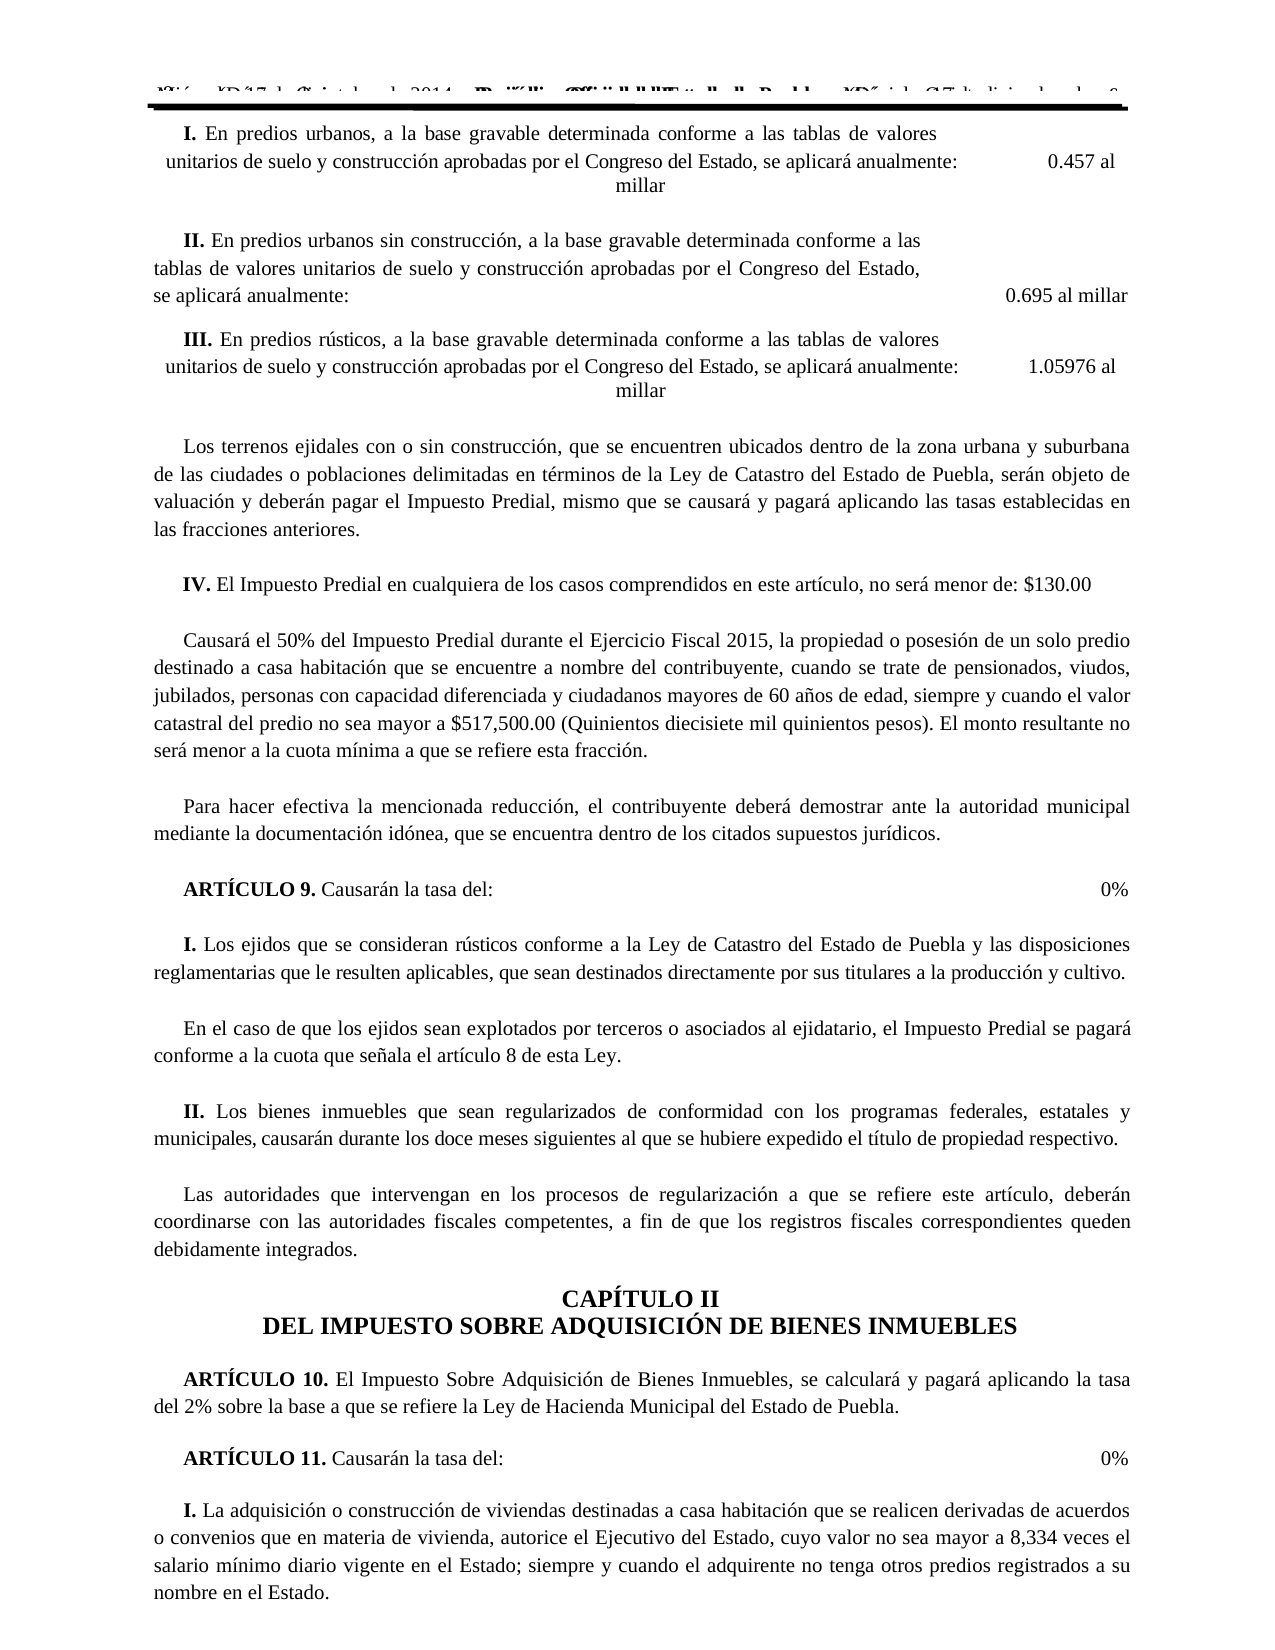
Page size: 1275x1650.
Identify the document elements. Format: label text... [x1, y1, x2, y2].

text Para hacer efectiva la mencionada reducción, el contribuyente deberá demostrar ante la autoridad municipal mediante la documentación idónea, que se encuentra dentro de los citados supuestos jurídicos. [153, 793, 1131, 845]
text se aplicará anualmente: 0.695 al millar [150, 283, 1131, 307]
text III. En predios rústicos, a la base gravable determinada conforme a las tablas de valores [183, 327, 1139, 351]
text ARTÍCULO 10. El Impuesto Sobre Adquisición de Bienes Inmuebles, se calculará y pagará aplicando la tasa del 2% sobre la base a que se refiere la Ley de Hacienda Municipal del Estado de Puebla. [153, 1366, 1131, 1418]
text I. Los ejidos que se consideran rústicos conforme a la Ley de Catastro del Estado de Puebla y las disposiciones reglamentarias que le resulten aplicables, que sean destinados directamente por sus titulares a la producción y cultivo. [153, 932, 1131, 984]
text DEL IMPUESTO SOBRE ADQUISICIÓN DE BIENES INMUEBLES [258, 1313, 1022, 1340]
text II. Los bienes inmuebles que sean regularizados de conformidad con los programas federales, estatales y municipales, causarán durante los doce meses siguientes al que se hubiere expedido el título de propiedad respectivo. [153, 1099, 1131, 1150]
text Causará el 50% del Impuesto Predial durante el Ejercicio Fiscal 2015, la propiedad o posesión de un solo predio destinado a casa habitación que se encuentre a nombre del contribuyente, cuando se trate de pensionados, viudos, jubilados, personas con capacidad diferenciada y ciudadanos mayores de 60 años de edad, siempre y cuando el valor catastral del predio no sea mayor a $517,500.00 (Quinientos diecisiete mil quinientos pesos). El monto resultante no será menor a la cuota mínima a que se refiere esta fracción. [153, 628, 1131, 762]
text II. En predios urbanos sin construcción, a la base gravable determinada conforme a las tablas de valores unitarios de suelo y construcción aprobadas por el Congreso del Estado, [153, 228, 923, 280]
text unitarios de suelo y construcción aprobadas por el Congreso del Estado, se aplicará anualmente: 1.05976 al millar [150, 354, 1131, 402]
text I. En predios urbanos, a la base gravable determinada conforme a las tablas de valores [183, 121, 1139, 145]
text Los terrenos ejidales con o sin construcción, que se encuentren ubicados dentro de la zona urbana y suburbana de las ciudades o poblaciones delimitadas en términos de la Ley de Catastro del Estado de Puebla, serán objeto de valuación y deberán pagar el Impuesto Predial, mismo que se causará y pagará aplicando las tasas establecidas en las fracciones anteriores. [153, 434, 1131, 541]
text ARTÍCULO 11. Causarán la tasa del: 0% [183, 1446, 1139, 1470]
text unitarios de suelo y construcción aprobadas por el Congreso del Estado, se aplicará anualmente: 0.457 al millar [150, 148, 1131, 197]
text I. La adquisición o construcción de viviendas destinadas a casa habitación que se realicen derivadas de acuerdos o convenios que en materia de vivienda, autorice el Ejecutivo del Estado, cuyo valor no sea mayor a 8,334 veces el salario mínimo diario vigente en el Estado; siempre y cuando el adquirente no tenga otros predios registrados a su nombre en el Estado. [153, 1497, 1131, 1604]
text IV. El Impuesto Predial en cualquiera de los casos comprendidos en este artículo, no será menor de: $130.00 [179, 572, 1094, 596]
text CAPÍTULO II [557, 1284, 723, 1313]
text En el caso de que los ejidos sean explotados por terceros o asociados al ejidatario, el Impuesto Predial se pagará conforme a la cuota que señala el artículo 8 de esta Ley. [153, 1015, 1131, 1067]
text ARTÍCULO 9. Causarán la tasa del: 0% [183, 877, 1139, 901]
